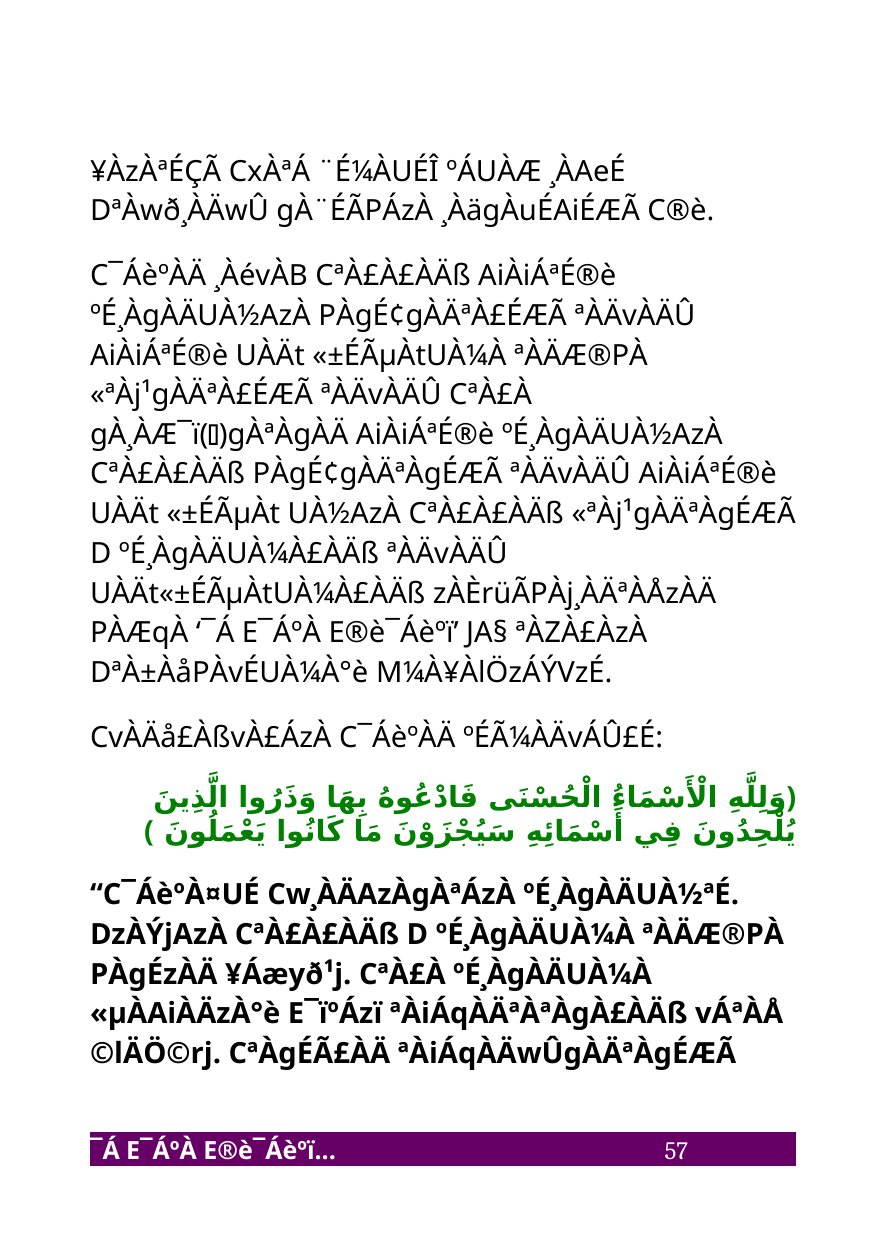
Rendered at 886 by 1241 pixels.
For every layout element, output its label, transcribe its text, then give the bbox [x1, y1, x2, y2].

text C¯ÁèºÀÄ ¸ÀévÀB CªÀ£À£ÀÄß AiÀiÁªÉ®è ºÉ¸ÀgÀÄUÀ½AzÀ PÀgÉ¢gÀÄªÀ£ÉÆÃ ªÀÄvÀÄÛ AiÀiÁªÉ®è UÀÄt «±ÉÃµÀtUÀ¼À ªÀÄÆ®PÀ «ªÀj¹gÀÄªÀ£ÉÆÃ ªÀÄvÀÄÛ CªÀ£À gÀ¸ÀÆ¯ï()gÀªÀgÀÄ AiÀiÁªÉ®è ºÉ¸ÀgÀÄUÀ½AzÀ CªÀ£À£ÀÄß PÀgÉ¢gÀÄªÀgÉÆÃ ªÀÄvÀÄÛ AiÀiÁªÉ®è UÀÄt «±ÉÃµÀt UÀ½AzÀ CªÀ£À£ÀÄß «ªÀj¹gÀÄªÀgÉÆÃ D ºÉ¸ÀgÀÄUÀ¼À£ÀÄß ªÀÄvÀÄÛ UÀÄt«±ÉÃµÀtUÀ¼À£ÀÄß zÀÈrüÃPÀj¸ÀÄªÀÅzÀÄ PÀÆqÀ ‘¯Á E¯ÁºÀ E®è¯Áèºï’ JA§ ªÀZÀ£ÀzÀ DªÀ±ÀåPÀvÉUÀ¼À°è M¼À¥ÀlÖzÁÝVzÉ. [90, 254, 796, 691]
text ﴿وَلِلَّهِ الْأَسْمَاءُ الْحُسْنَى فَادْعُوهُ بِهَا وَذَرُوا الَّذِينَ يُلْحِدُونَ فِي أَسْمَائِهِ سَيُجْزَوْنَ مَا كَانُوا يَعْمَلُونَ ﴾ [90, 781, 796, 848]
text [90, 150, 796, 229]
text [90, 873, 796, 1072]
text CvÀÄå£ÀßvÀ£ÁzÀ C¯ÁèºÀÄ ºÉÃ¼ÀÄvÁÛ£É: [90, 716, 796, 756]
